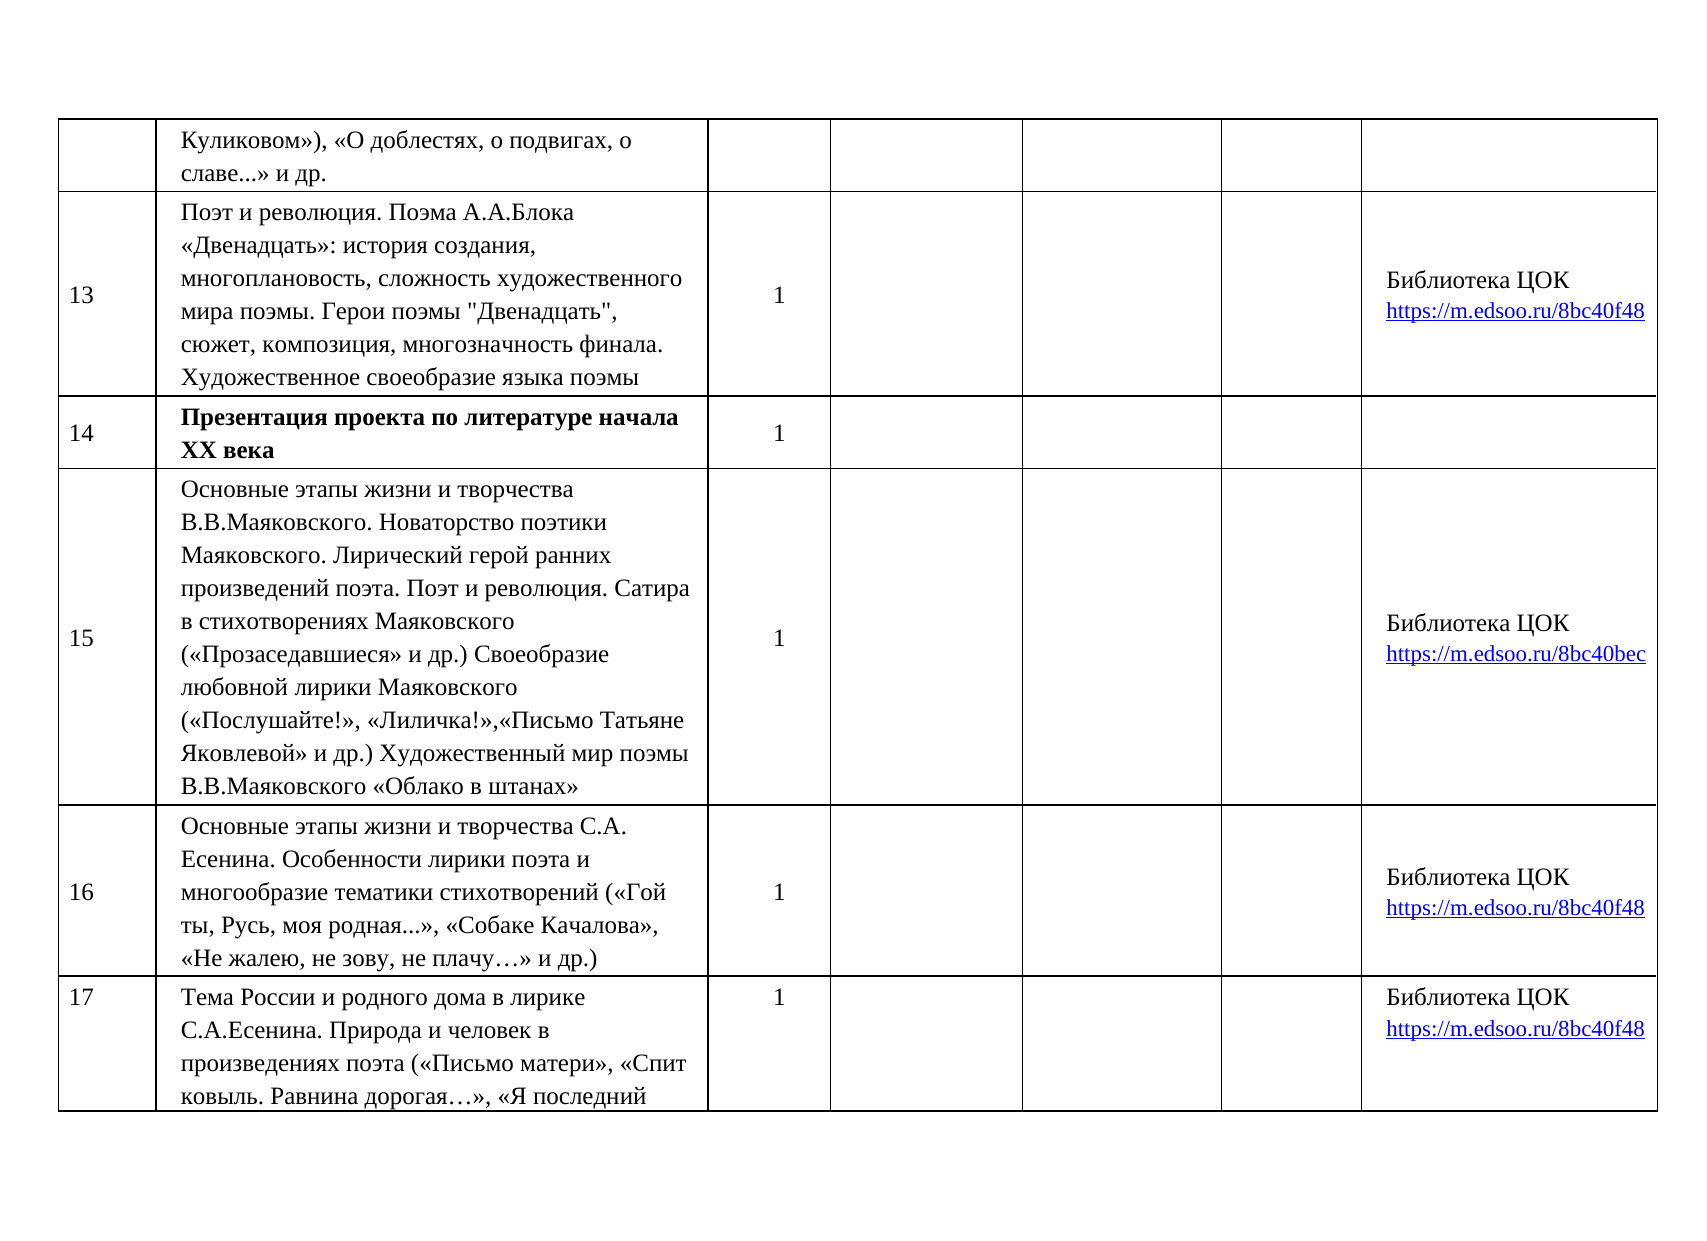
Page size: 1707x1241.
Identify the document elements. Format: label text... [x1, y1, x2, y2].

table_cell [1023, 397, 1221, 467]
table_cell [1023, 977, 1221, 1110]
table_cell 1 [709, 806, 830, 975]
table_cell Библиотека ЦОК https://m.edsoo.ru/8bc40f48 [1362, 804, 1657, 975]
table_cell [831, 192, 1022, 395]
table_cell [1023, 192, 1221, 395]
table_cell [1023, 806, 1221, 975]
table_cell [1362, 395, 1657, 467]
table_cell 16 [59, 806, 155, 975]
table_cell 1 [709, 397, 830, 467]
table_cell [157, 120, 707, 191]
table_cell 1 [709, 469, 830, 804]
table_cell [1023, 469, 1221, 804]
table_cell [831, 806, 1022, 975]
table_cell 13 [59, 192, 155, 395]
table_cell 1 [709, 120, 830, 191]
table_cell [157, 977, 707, 1110]
table_cell Основные этапы жизни и творчества С.А. Есенина. Особенности лирики поэта и многообразие тематики стихотворений («Гой ты, Русь, моя родная...», «Собаке Качалова», «Не жалею, не зову, не плачу…» и др.) [157, 806, 707, 975]
table_cell 15 [59, 469, 155, 804]
table_cell [1222, 397, 1361, 467]
table_cell 14 [59, 397, 155, 467]
table_cell [1222, 469, 1361, 804]
table_cell Основные этапы жизни и творчества В.В.Маяковского. Новаторство поэтики Маяковского. Лирический герой ранних произведений поэта. Поэт и революция. Сатира в стихотворениях Маяковского («Прозаседавшиеся» и др.) Своеобразие любовной лирики Маяковского («Послушайте!», «Лиличка!»,«Письмо Татьяне Яковлевой» и др.) Художественный мир поэмы В.В.Маяковского «Облако в штанах» [157, 469, 707, 804]
table_cell 1 [709, 977, 830, 1110]
table_cell [831, 977, 1022, 1110]
table_cell [831, 120, 1022, 191]
table_cell Библиотека ЦОК https://m.edsoo.ru/8bc40bec [1362, 468, 1657, 804]
table_cell [831, 469, 1022, 804]
table_cell 1 [709, 192, 830, 395]
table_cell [1362, 975, 1657, 1110]
table_cell Библиотека ЦОК https://m.edsoo.ru/8bc40f48 [1362, 191, 1657, 395]
table_cell [1222, 977, 1361, 1110]
table_cell 17 [59, 977, 155, 1110]
table_cell [1222, 806, 1361, 975]
table_cell [831, 397, 1022, 467]
table_cell [1222, 120, 1361, 191]
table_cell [1362, 120, 1657, 191]
table_cell [1222, 192, 1361, 395]
table_cell 12 [59, 120, 155, 191]
table_cell Презентация проекта по литературе начала ХХ века [157, 397, 707, 467]
table_cell [1023, 120, 1221, 191]
table_cell Поэт и революция. Поэма А.А.Блока «Двенадцать»: история создания, многоплановость, сложность художественного мира поэмы. Герои поэмы "Двенадцать", сюжет, композиция, многозначность финала. Художественное своеобразие языка поэмы [157, 192, 707, 395]
